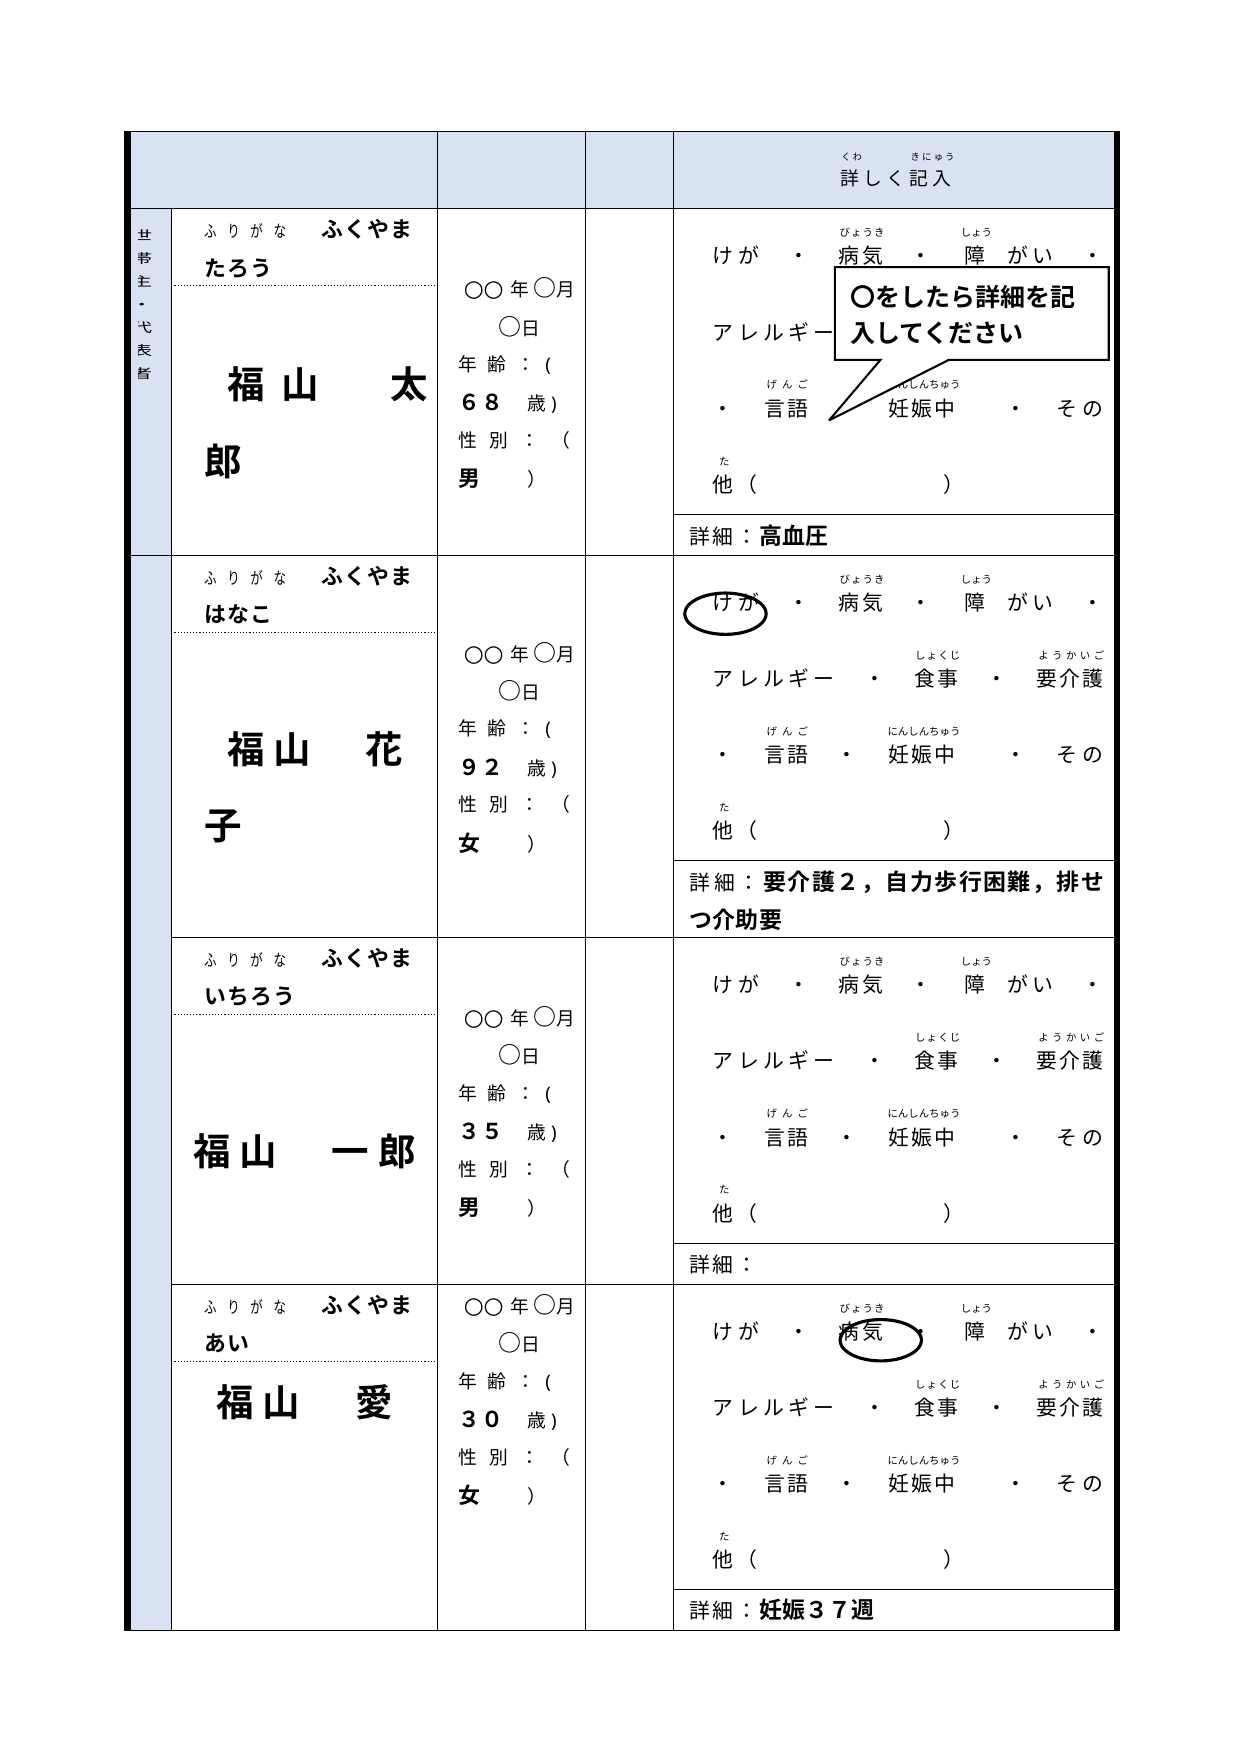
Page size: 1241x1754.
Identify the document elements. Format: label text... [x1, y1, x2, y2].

table_cell けが ・ ・ がい ・ アレルギー ・ ・ ・ ・ ・ その（ ） [674, 938, 1114, 1242]
table_cell 詳細： [674, 1244, 1114, 1284]
table_cell 世帯主・代表者 [131, 209, 171, 555]
table_cell ふりがな ふくやま いちろう [172, 938, 437, 1014]
table_cell ふりがな ふくやま たろう [172, 209, 437, 285]
table_cell ふりがな ふくやま はなこ [172, 556, 437, 632]
table_cell けが ・ ・ がい ・ アレルギー ・ ・ ・ ・ ・ その（ ） [674, 556, 1114, 860]
table_cell ・ [438, 132, 585, 208]
table_cell けが ・ ・ がい ・ アレルギー ・ ・ ・ ・ ・ その（ ） [674, 1285, 1114, 1589]
table_cell 福山 一郎 [172, 1014, 437, 1284]
table_cell 福山 愛 [172, 1361, 437, 1630]
table_cell [586, 209, 673, 555]
table_cell ※ [586, 132, 673, 208]
table_cell 詳細：妊娠３７週 [674, 1590, 1114, 1630]
table_cell 福山 太郎 [172, 285, 437, 555]
table_cell ○○年○月○日 年齢：( ６８ 歳) 性別：（ 男 ） [438, 209, 585, 555]
table_cell [131, 132, 437, 208]
table_cell ご家族 [131, 556, 171, 1630]
table_cell けが ・ ・ がい ・ アレルギー ・ ・ ・ ・ ・ その（ ） [674, 209, 1114, 513]
table_cell ○○年○月○日 年齢：( ９２ 歳) 性別：（ 女 ） [438, 556, 585, 937]
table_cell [674, 132, 1114, 208]
table_cell ○○年○月○日 年齢：( ３５ 歳) 性別：（ 男 ） [438, 938, 585, 1284]
table_cell [586, 1285, 673, 1630]
table_cell 詳細：要介護２，自力歩行困難，排せつ介助要 [674, 861, 1114, 937]
table_cell [586, 938, 673, 1284]
table_cell ○○年○月○日 年齢：( ３０ 歳) 性別：（ 女 ） [438, 1285, 585, 1630]
table_cell [586, 556, 673, 937]
table_cell 福山 花子 [172, 632, 437, 937]
table_cell ふりがな ふくやま あい [172, 1285, 437, 1361]
table_cell 詳細：高血圧 [674, 515, 1114, 555]
